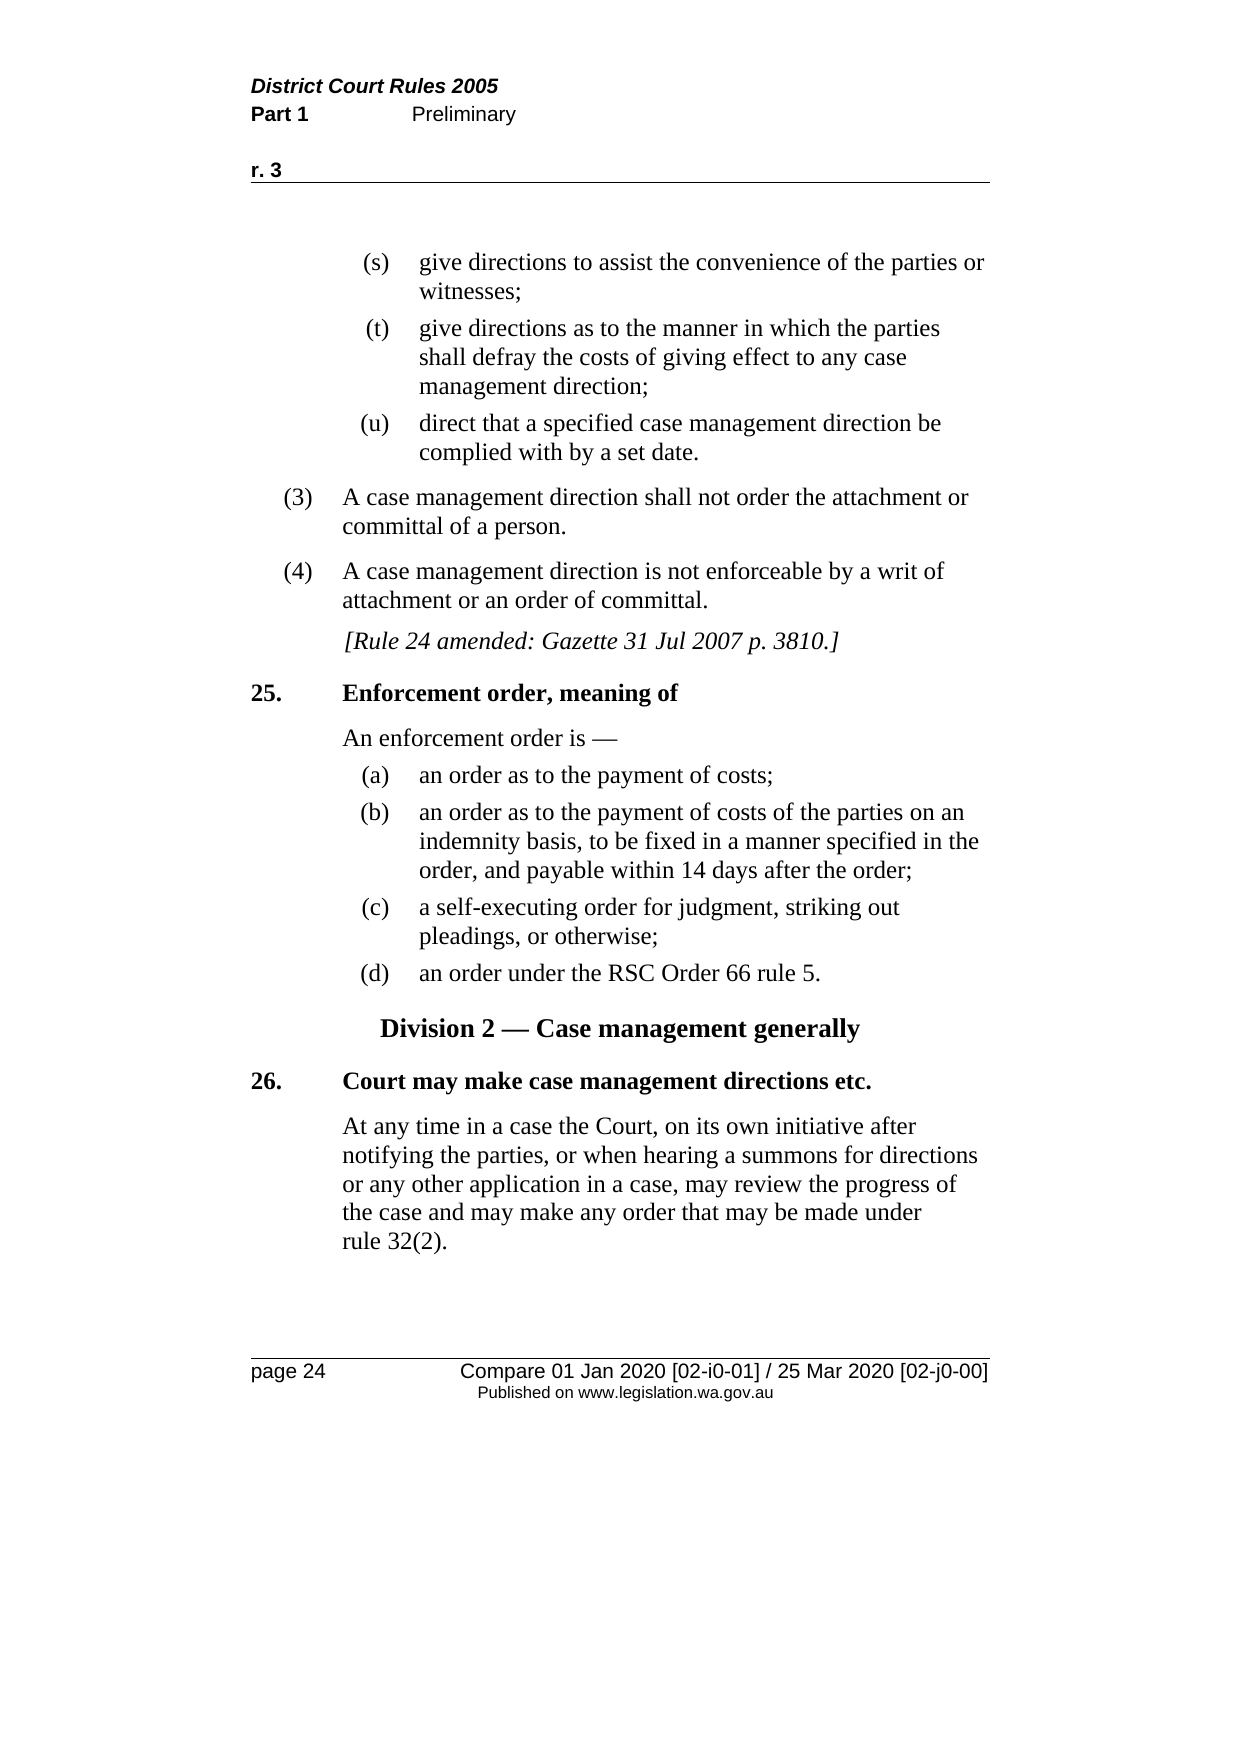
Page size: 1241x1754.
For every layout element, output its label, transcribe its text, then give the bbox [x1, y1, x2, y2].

text [Rule 24 amended: Gazette 31 Jul 2007 p. 3810.] [251, 626, 990, 655]
subtitle 26. Court may make case management directions etc. [251, 1066, 990, 1094]
subtitle 25. Enforcement order, meaning of [251, 678, 990, 707]
text At any time in a case the Court, on its own initiative after notifying the parties, or when hearing a summons for directions or any other application in a case, may review the progress of the case and may make any order that may be made under rule 32(2). [251, 1111, 990, 1255]
text (a) an order as to the payment of costs; [251, 760, 990, 789]
text (3) A case management direction shall not order the attachment or committal of a person. [251, 482, 990, 539]
text (s) give directions to assist the convenience of the parties or witnesses; [251, 247, 990, 305]
text An enforcement order is — [251, 723, 990, 752]
text (t) give directions as to the manner in which the parties shall defray the costs of giving effect to any case management direction; [251, 313, 990, 399]
text (d) an order under the RSC Order 66 rule 5. [251, 958, 990, 987]
text (u) direct that a specified case management direction be complied with by a set date. [251, 408, 990, 465]
subtitle Division 2 — Case management generally [251, 1012, 990, 1043]
text (c) a self-executing order for judgment, striking out pleadings, or otherwise; [251, 892, 990, 949]
text (4) A case management direction is not enforceable by a writ of attachment or an order of committal. [251, 556, 990, 614]
text (b) an order as to the payment of costs of the parties on an indemnity basis, to be fixed in a manner specified in the order, and payable within 14 days after the order; [251, 797, 990, 884]
